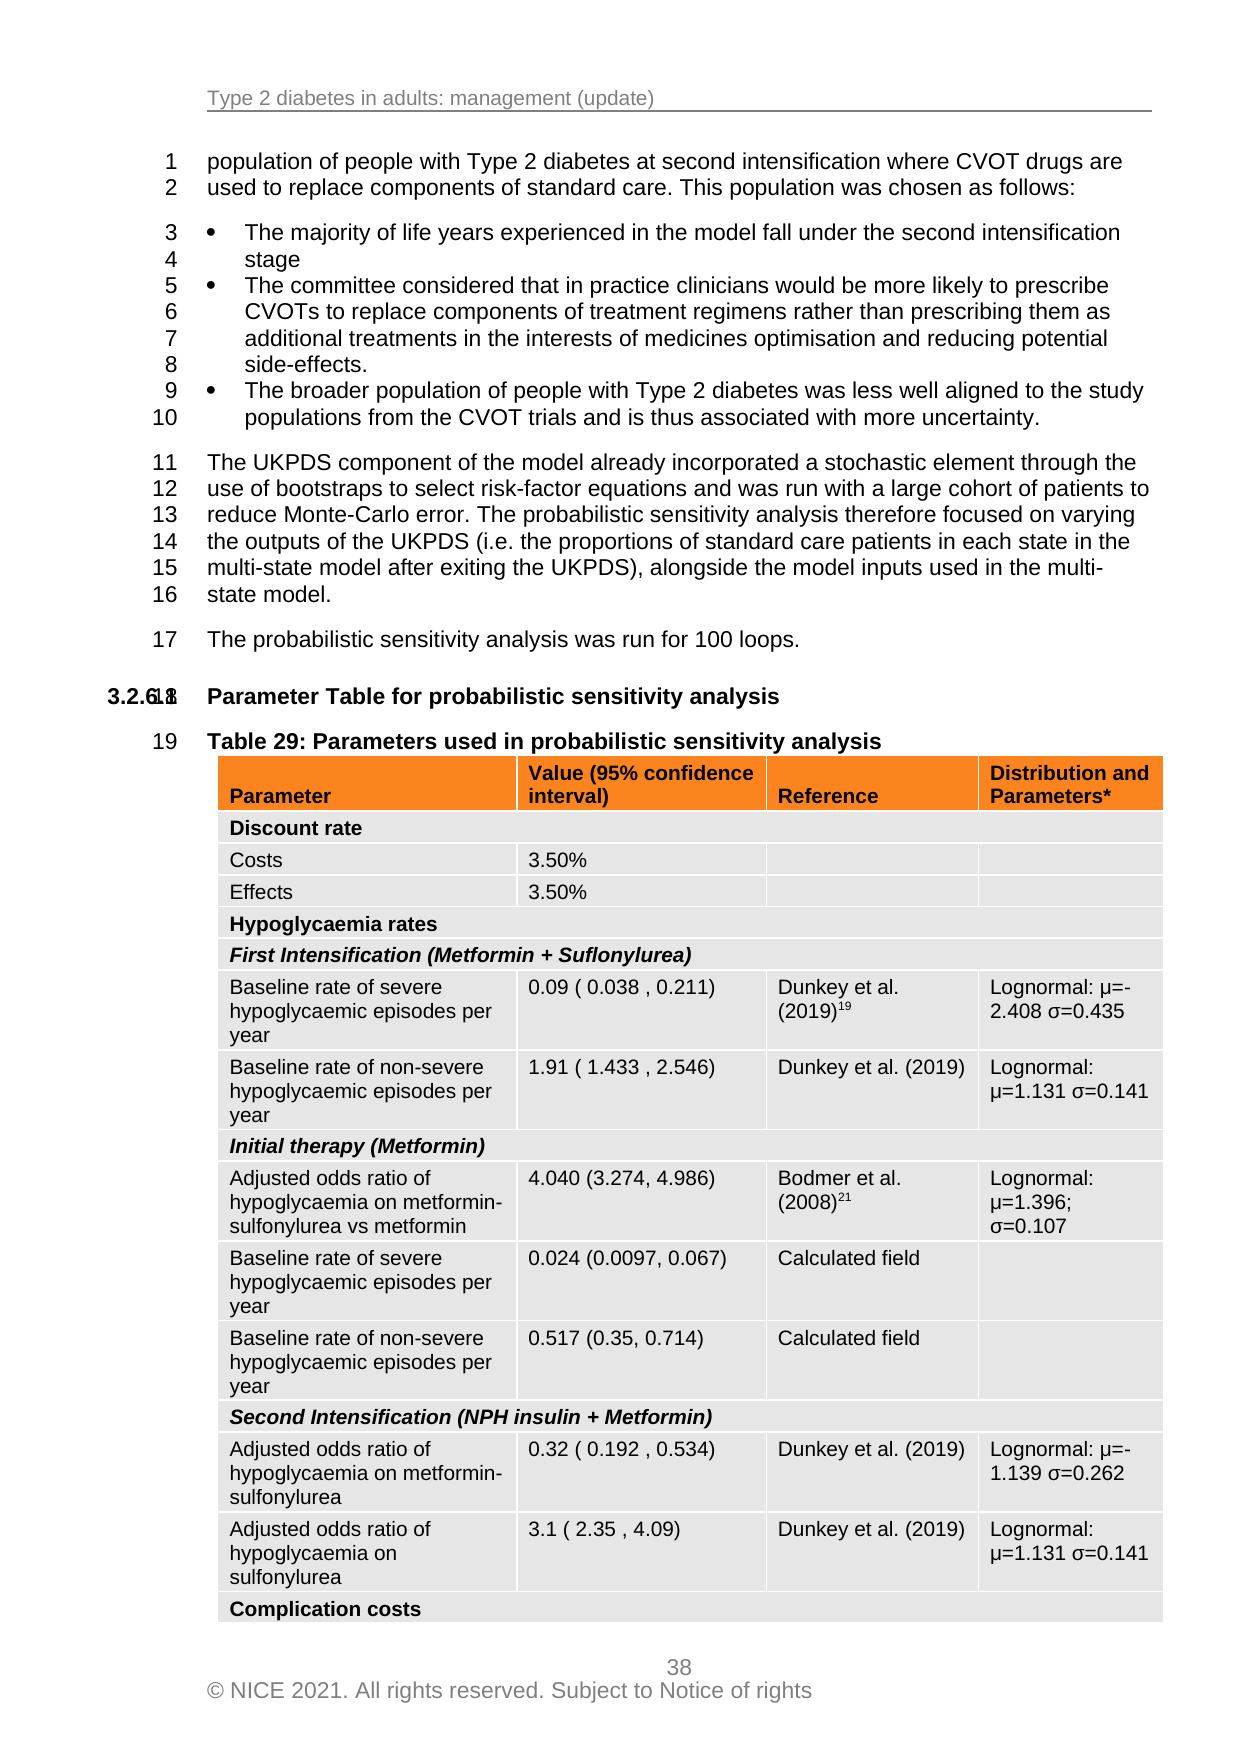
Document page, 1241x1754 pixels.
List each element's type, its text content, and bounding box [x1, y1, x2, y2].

table_cell 3.50% [518, 844, 766, 874]
table_cell Lognormal: μ=1.396; σ=0.107 [979, 1162, 1163, 1240]
table_cell Lognormal: μ=-2.408 σ=0.435 [979, 971, 1163, 1049]
table_cell 0.32 ( 0.192 , 0.534) [518, 1433, 766, 1511]
table_cell 0.024 (0.0097, 0.067) [518, 1242, 766, 1320]
table_cell [979, 1321, 1163, 1399]
table_cell Baseline rate of non-severe hypoglycaemic episodes per year [218, 1051, 516, 1129]
text The probabilistic sensitivity analysis was run for 100 loops. [207, 626, 1152, 652]
table_cell [979, 876, 1163, 906]
table_cell [979, 844, 1163, 874]
table_cell Dunkey et al. (2019) [767, 1051, 978, 1129]
table_cell Second Intensification (NPH insulin + Metformin) [218, 1401, 1163, 1431]
table_header Distribution and Parameters* [979, 756, 1163, 810]
table_cell Discount rate [218, 812, 1163, 842]
table_cell Lognormal: μ=1.131 σ=0.141 [979, 1051, 1163, 1129]
table_cell Calculated field [767, 1321, 978, 1399]
table_header Parameter [218, 756, 516, 810]
table_cell Hypoglycaemia rates [218, 907, 1163, 937]
table_cell Initial therapy (Metformin) [218, 1130, 1163, 1160]
table_header Reference [767, 756, 978, 810]
table_cell 0.09 ( 0.038 , 0.211) [518, 971, 766, 1049]
table_cell Costs [218, 844, 516, 874]
table_cell Effects [218, 876, 516, 906]
table_cell Baseline rate of severe hypoglycaemic episodes per year [218, 1242, 516, 1320]
list The committee considered that in practice clinicians would be more likely to prescribe CVOTs to replace components of treatment regimens rather than prescribing them as additional treatments in the interests of medicines optimisation and reducing potential side-effects. [207, 272, 1152, 377]
table_cell Baseline rate of severe hypoglycaemic episodes per year [218, 971, 516, 1049]
table_cell First Intensification (Metformin + Suflonylurea) [218, 939, 1163, 969]
table_cell Dunkey et al. (2019)19 [767, 971, 978, 1049]
table_cell Lognormal: μ=-1.139 σ=0.262 [979, 1433, 1163, 1511]
table_cell Lognormal: μ=1.131 σ=0.141 [979, 1513, 1163, 1591]
table_cell 1.91 ( 1.433 , 2.546) [518, 1051, 766, 1129]
table_cell 3.1 ( 2.35 , 4.09) [518, 1513, 766, 1591]
table_cell Baseline rate of non-severe hypoglycaemic episodes per year [218, 1321, 516, 1399]
table_cell 3.50% [518, 876, 766, 906]
table_cell Adjusted odds ratio of hypoglycaemia on metformin-sulfonylurea vs metformin [218, 1162, 516, 1240]
text The UKPDS component of the model already incorporated a stochastic element through the use of bootstraps to select risk-factor equations and was run with a large cohort of patients to reduce Monte-Carlo error. The probabilistic sensitivity analysis therefore focused on varying the outputs of the UKPDS (i.e. the proportions of standard care patients in each state in the multi-state model after exiting the UKPDS), alongside the model inputs used in the multi-state model. [207, 449, 1152, 607]
subtitle Parameter Table for probabilistic sensitivity analysis [177, 683, 1152, 709]
text Table HE030: Parameters used in probabilistic sensitivity analysis [207, 728, 1152, 755]
table_cell [979, 1242, 1163, 1320]
table_cell Adjusted odds ratio of hypoglycaemia on sulfonylurea [218, 1513, 516, 1591]
table_cell Adjusted odds ratio of hypoglycaemia on metformin-sulfonylurea [218, 1433, 516, 1511]
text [207, 148, 1152, 200]
table_cell Complication costs [218, 1592, 1163, 1622]
table_cell Calculated field [767, 1242, 978, 1320]
table_cell Dunkey et al. (2019) [767, 1433, 978, 1511]
table_cell [767, 876, 978, 906]
table_header Value (95% confidence interval) [518, 756, 766, 810]
list The broader population of people with Type 2 diabetes was less well aligned to the study populations from the CVOT trials and is thus associated with more uncertainty. [207, 377, 1152, 430]
list The majority of life years experienced in the model fall under the second intensification stage [207, 219, 1152, 272]
table_cell Bodmer et al. (2008)21 [767, 1162, 978, 1240]
table_cell 0.517 (0.35, 0.714) [518, 1321, 766, 1399]
table_cell Dunkey et al. (2019) [767, 1513, 978, 1591]
table_cell 4.040 (3.274, 4.986) [518, 1162, 766, 1240]
table_cell [767, 844, 978, 874]
